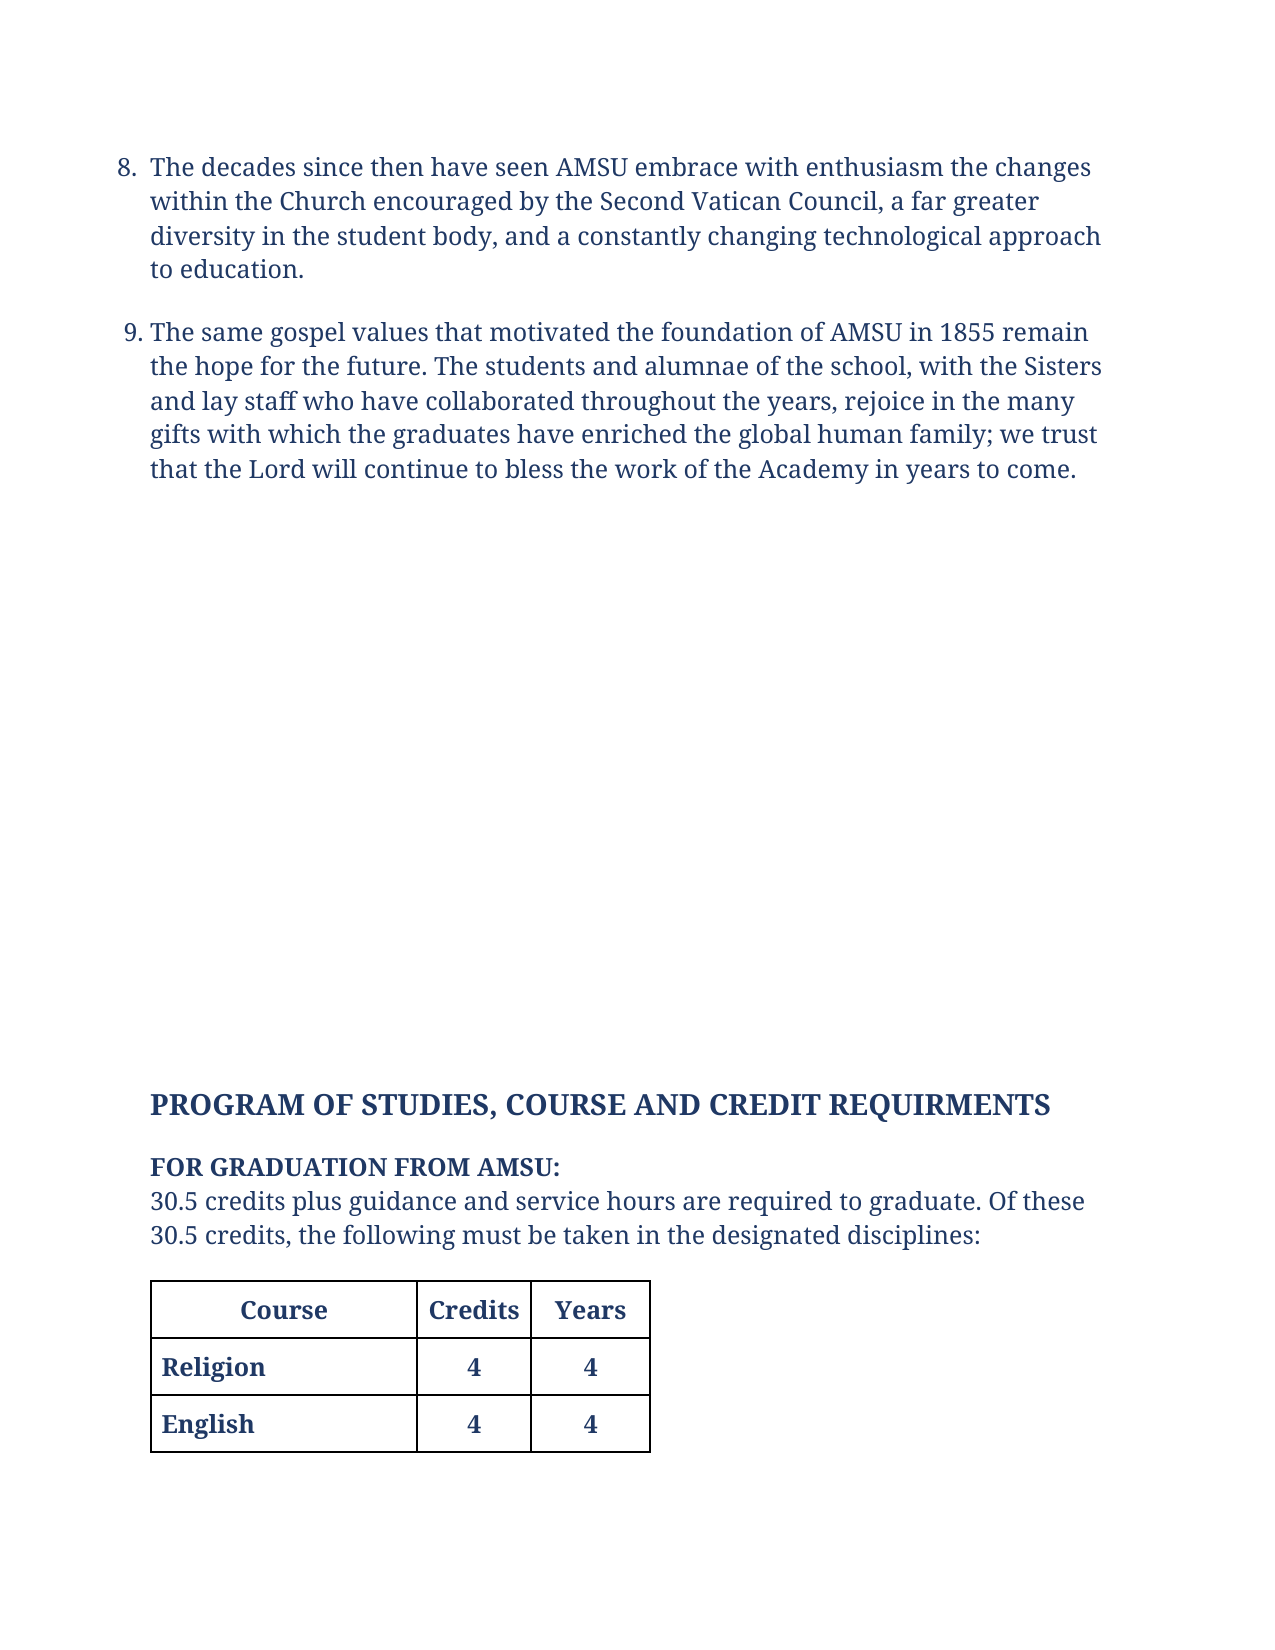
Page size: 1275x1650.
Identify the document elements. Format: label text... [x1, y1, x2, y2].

table_header Course [152, 1282, 416, 1337]
table_cell Religion [152, 1339, 416, 1394]
text 8. The decades since then have seen AMSU embrace with enthusiasm the changes within the Church encouraged by the Second Vatican Council, a far greater diversity in the student body, and a constantly changing technological approach to education. [97, 150, 1104, 286]
table_cell 4 [532, 1339, 649, 1394]
table_cell English [152, 1396, 416, 1451]
text PROGRAM OF STUDIES, COURSE AND CREDIT REQUIRMENTS [150, 1084, 1125, 1124]
text 30.5 credits plus guidance and service hours are required to graduate. Of these 30.5 credits, the following must be taken in the designated disciplines: [150, 1183, 1104, 1251]
table_cell 4 [418, 1339, 530, 1394]
table_cell 4 [532, 1396, 649, 1451]
table_cell 4 [418, 1396, 530, 1451]
table_header Credits [418, 1282, 530, 1337]
text 9. The same gospel values that motivated the foundation of AMSU in 1855 remain the hope for the future. The students and alumnae of the school, with the Sisters and lay staff who have collaborated throughout the years, rejoice in the many gifts with which the graduates have enriched the global human family; we trust that the Lord will continue to bless the work of the Academy in years to come. [97, 315, 1104, 485]
text FOR GRADUATION FROM AMSU: [150, 1149, 1104, 1183]
table_header Years [532, 1282, 649, 1337]
